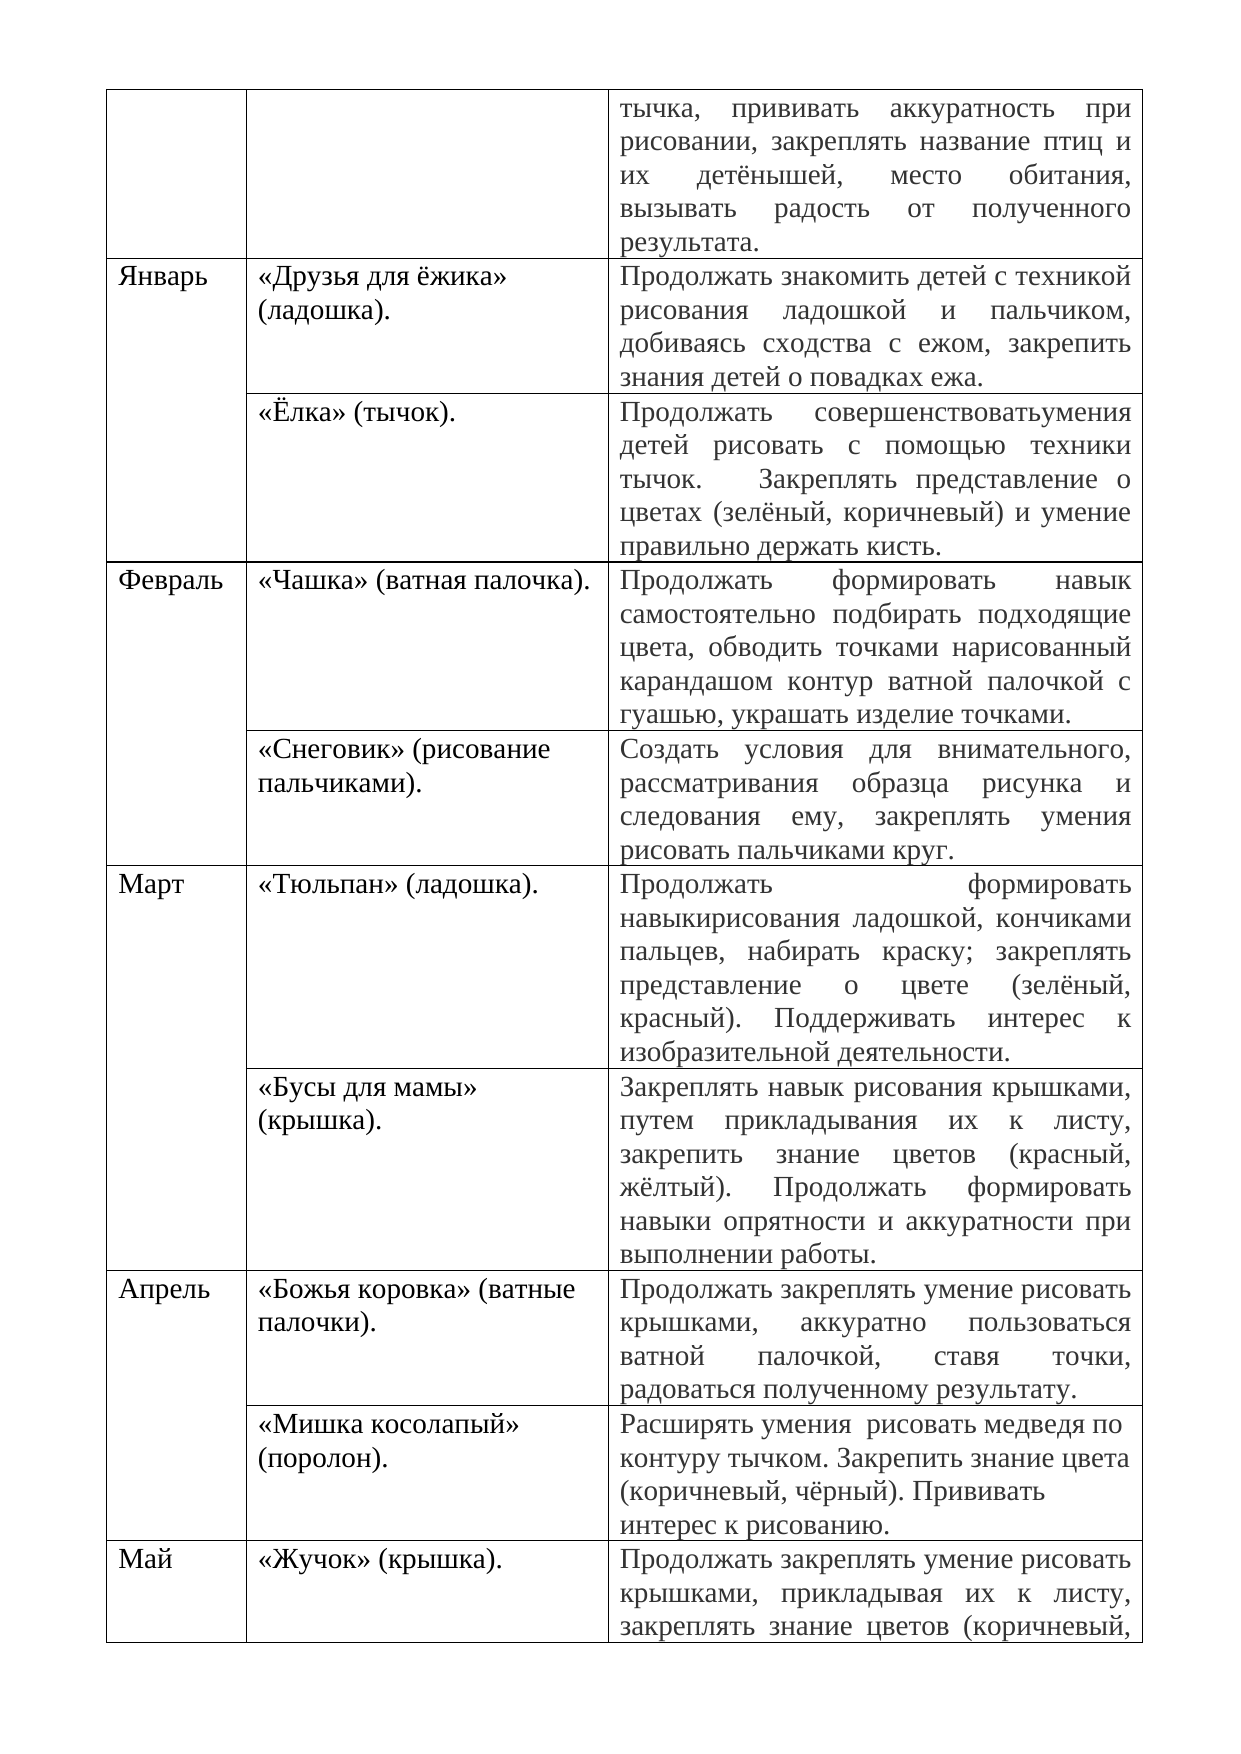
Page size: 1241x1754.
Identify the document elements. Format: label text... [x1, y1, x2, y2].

table_cell Создать условия для внимательного, рассматривания образца рисунка и следования ему, закреплять умения рисовать пальчиками круг. [609, 731, 1142, 865]
table_cell Продолжать знакомить детей с техникой рисования ладошкой и пальчиком, добиваясь сходства с ежом, закрепить знания детей о повадках ежа. [609, 259, 1142, 393]
table_cell Расширять умения рисовать медведя по контуру тычком. Закрепить знание цвета (коричневый, чёрный). Прививать интерес к рисованию. [609, 1406, 1142, 1540]
table_cell «Ёлка» (тычок). [247, 394, 608, 561]
table_cell Апрель [107, 1271, 246, 1540]
table_cell Продолжать формировать навык самостоятельно подбирать подходящие цвета, обводить точками нарисованный карандашом контур ватной палочкой с гуашью, украшать изделие точками. [609, 563, 1142, 730]
table_cell Май [107, 1541, 246, 1642]
table_cell Закреплять навык рисования крышками, путем прикладывания их к листу, закрепить знание цветов (красный, жёлтый). Продолжать формировать навыки опрятности и аккуратности при выполнении работы. [609, 1069, 1142, 1270]
table_cell «Божья коровка» (ватные палочки). [247, 1271, 608, 1405]
table_cell «Бусы для мамы» (крышка). [247, 1069, 608, 1270]
table_cell «Тюльпан» (ладошка). [247, 866, 608, 1068]
table_cell Февраль [107, 563, 246, 865]
table_cell Продолжать совершенствоватьумения детей рисовать с помощью техники тычок. Закреплять представление о цветах (зелёный, коричневый) и умение правильно держать кисть. [609, 394, 1142, 561]
table_cell Март [107, 866, 246, 1270]
table_cell Продолжать закреплять умение рисовать крышками, аккуратно пользоваться ватной палочкой, ставя точки, радоваться полученному результату. [609, 1271, 1142, 1405]
table_cell «Снеговик» (рисование пальчиками). [247, 731, 608, 865]
table_cell «Друзья для ёжика» (ладошка). [247, 259, 608, 393]
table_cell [609, 1541, 1142, 1642]
table_cell «Чашка» (ватная палочка). [247, 563, 608, 730]
table_cell «Мишка косолапый» (поролон). [247, 1406, 608, 1540]
table_cell Продолжать формировать навыкирисования ладошкой, кончиками пальцев, набирать краску; закреплять представление о цвете (зелёный, красный). Поддерживать интерес к изобразительной деятельности. [609, 866, 1142, 1068]
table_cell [247, 90, 608, 257]
table_cell «Жучок» (крышка). [247, 1541, 608, 1642]
table_cell Январь [107, 259, 246, 561]
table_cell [609, 90, 1142, 257]
